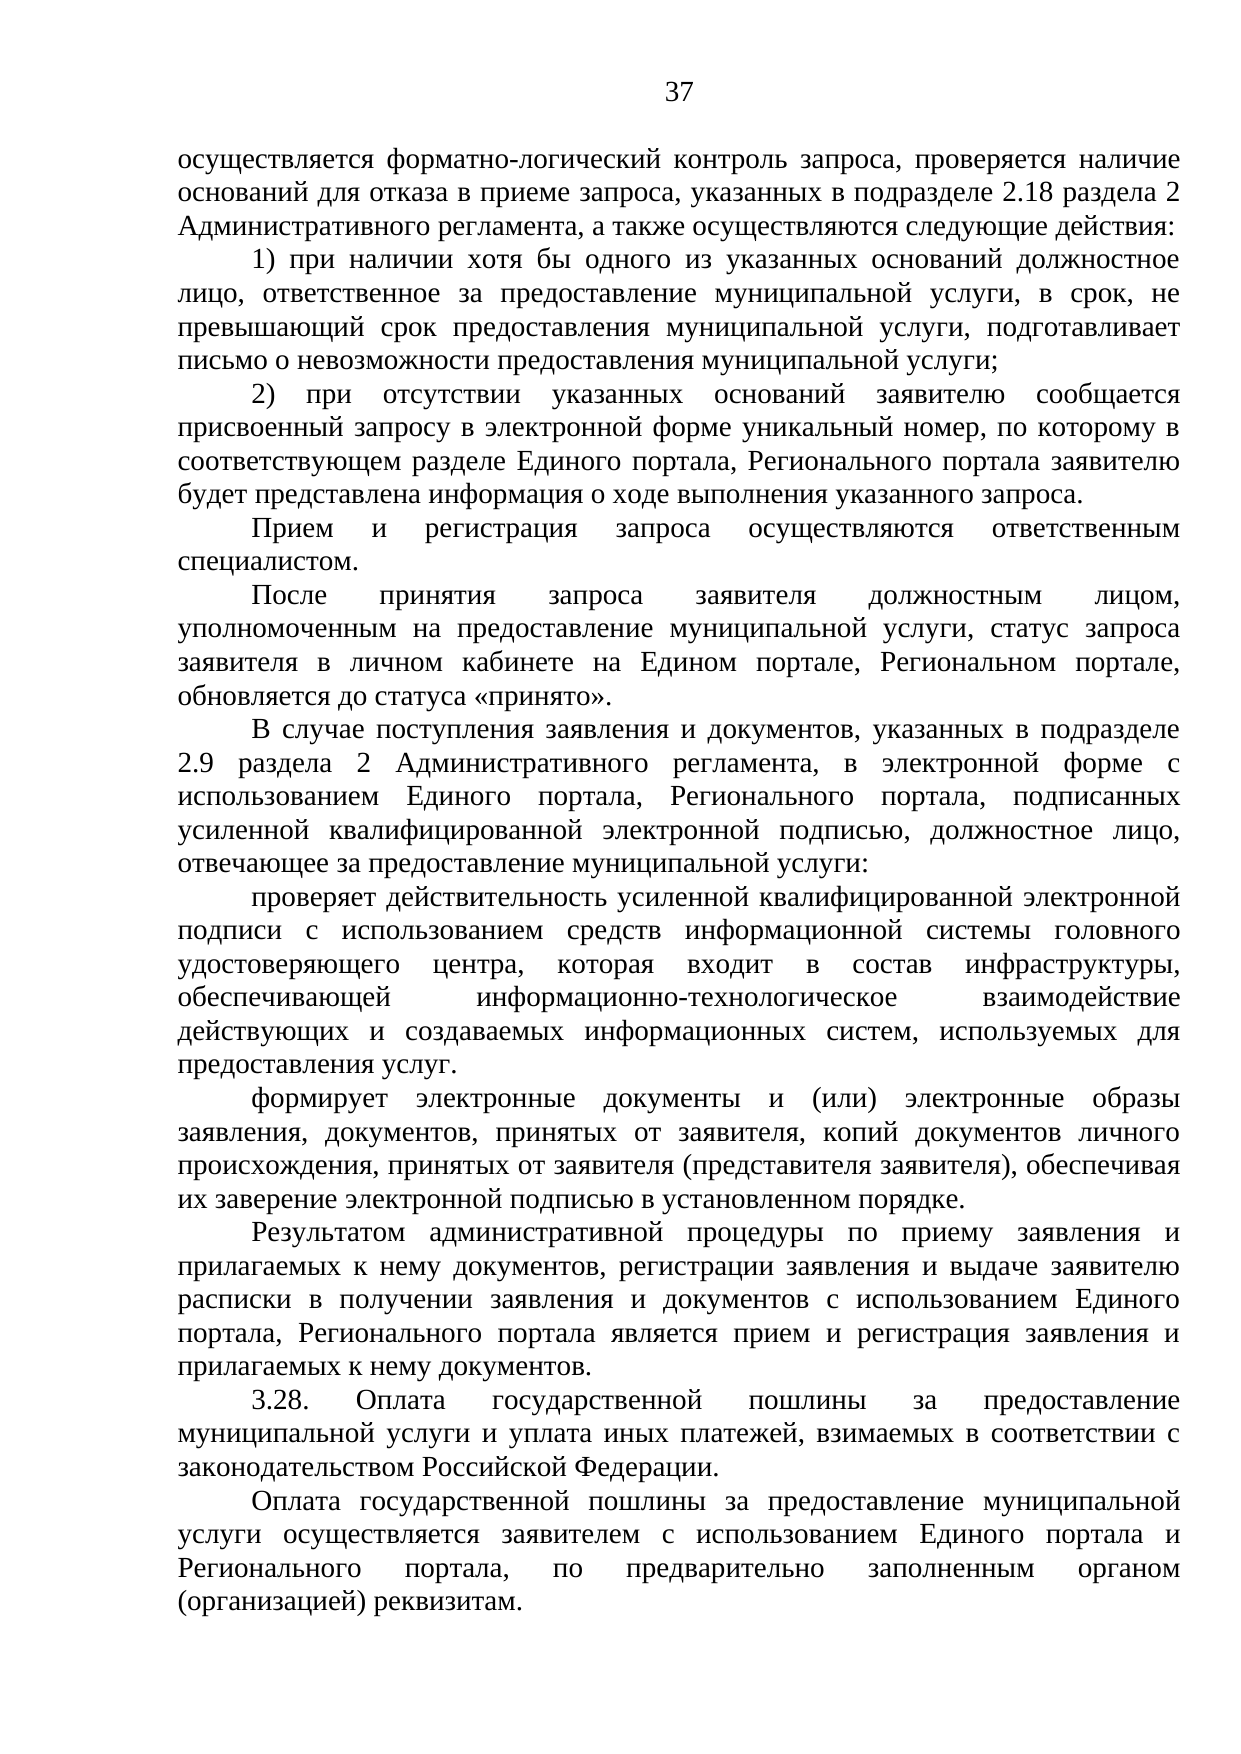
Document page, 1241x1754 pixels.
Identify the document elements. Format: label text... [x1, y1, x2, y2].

text Результатом административной процедуры по приему заявления и прилагаемых к нему документов, регистрации заявления и выдаче заявителю расписки в получении заявления и документов с использованием Единого портала, Регионального портала является прием и регистрация заявления и прилагаемых к нему документов. [177, 1214, 1181, 1382]
text В случае поступления заявления и документов, указанных в подразделе 2.9 раздела 2 Административного регламента, в электронной форме с использованием Единого портала, Регионального портала, подписанных усиленной квалифицированной электронной подписью, должностное лицо, отвечающее за предоставление муниципальной услуги: [177, 711, 1181, 879]
text формирует электронные документы и (или) электронные образы заявления, документов, принятых от заявителя, копий документов личного происхождения, принятых от заявителя (представителя заявителя), обеспечивая их заверение электронной подписью в установленном порядке. [177, 1080, 1181, 1214]
text Оплата государственной пошлины за предоставление муниципальной услуги осуществляется заявителем с использованием Единого портала и Регионального портала, по предварительно заполненным органом (организацией) реквизитам. [177, 1483, 1181, 1617]
text Прием и регистрация запроса осуществляются ответственным специалистом. [177, 510, 1181, 577]
text После принятия запроса заявителя должностным лицом, уполномоченным на предоставление муниципальной услуги, статус запроса заявителя в личном кабинете на Едином портале, Региональном портале, обновляется до статуса «принято». [177, 577, 1181, 711]
text 1) при наличии хотя бы одного из указанных оснований должностное лицо, ответственное за предоставление муниципальной услуги, в срок, не превышающий срок предоставления муниципальной услуги, подготавливает письмо о невозможности предоставления муниципальной услуги; [177, 242, 1181, 376]
text 2) при отсутствии указанных оснований заявителю сообщается присвоенный запросу в электронной форме уникальный номер, по которому в соответствующем разделе Единого портала, Регионального портала заявителю будет представлена информация о ходе выполнения указанного запроса. [177, 376, 1181, 510]
text проверяет действительность усиленной квалифицированной электронной подписи с использованием средств информационной системы головного удостоверяющего центра, которая входит в состав инфраструктуры, обеспечивающей информационно-технологическое взаимодействие действующих и создаваемых информационных систем, используемых для предоставления услуг. [177, 879, 1181, 1080]
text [177, 141, 1181, 242]
text 3.28. Оплата государственной пошлины за предоставление муниципальной услуги и уплата иных платежей, взимаемых в соответствии с законодательством Российской Федерации. [177, 1382, 1181, 1483]
